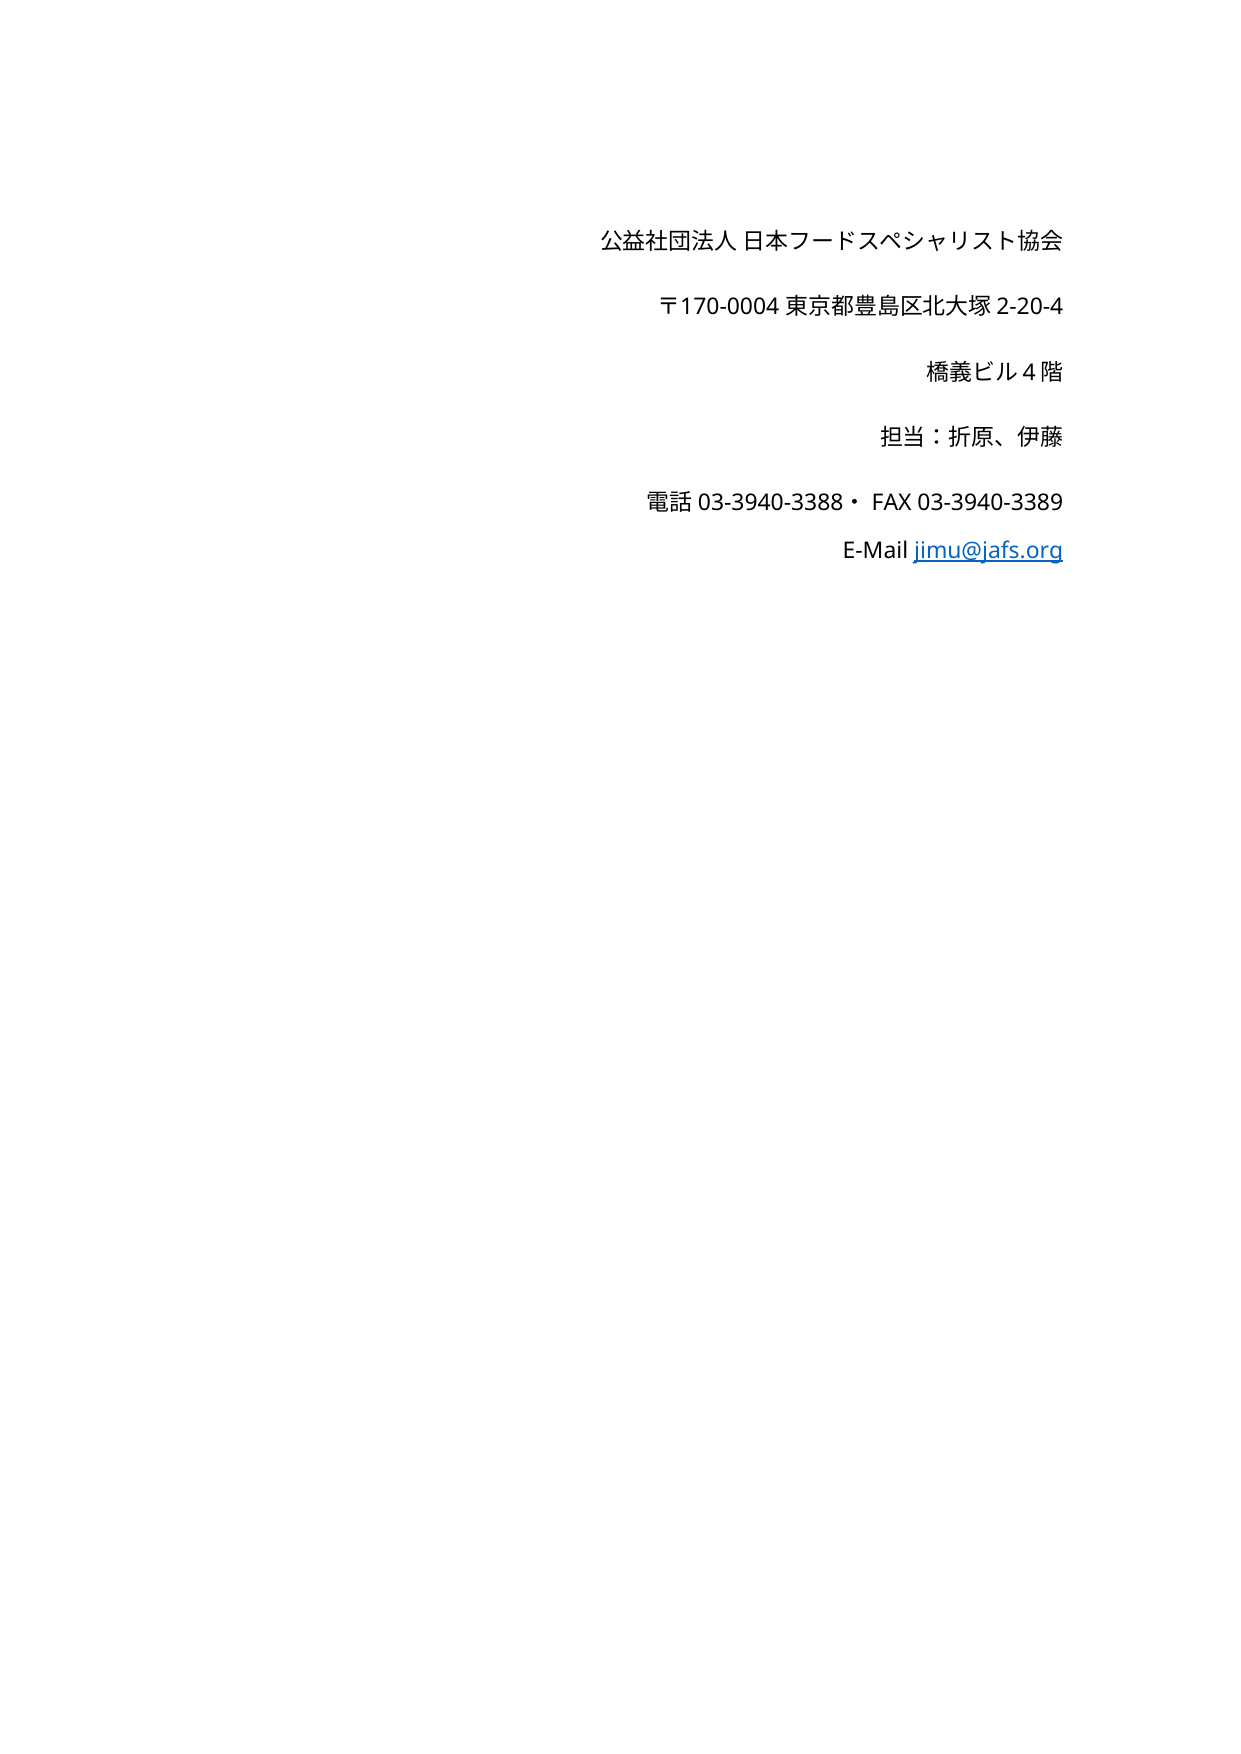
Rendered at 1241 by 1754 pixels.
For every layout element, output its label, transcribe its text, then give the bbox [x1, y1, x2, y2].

text 橋義ビル4階 [177, 337, 1063, 403]
text 担当：折原、伊藤 [177, 403, 1063, 468]
text 公益社団法人 日本フードスペシャリスト協会 [177, 207, 1063, 272]
text E-Mail jimu@jafs.org [177, 533, 1063, 566]
text 電話 03-3940-3388・ FAX 03-3940-3389 [177, 468, 1063, 533]
text 〒170-0004 東京都豊島区北大塚2-20-4 [177, 272, 1063, 337]
